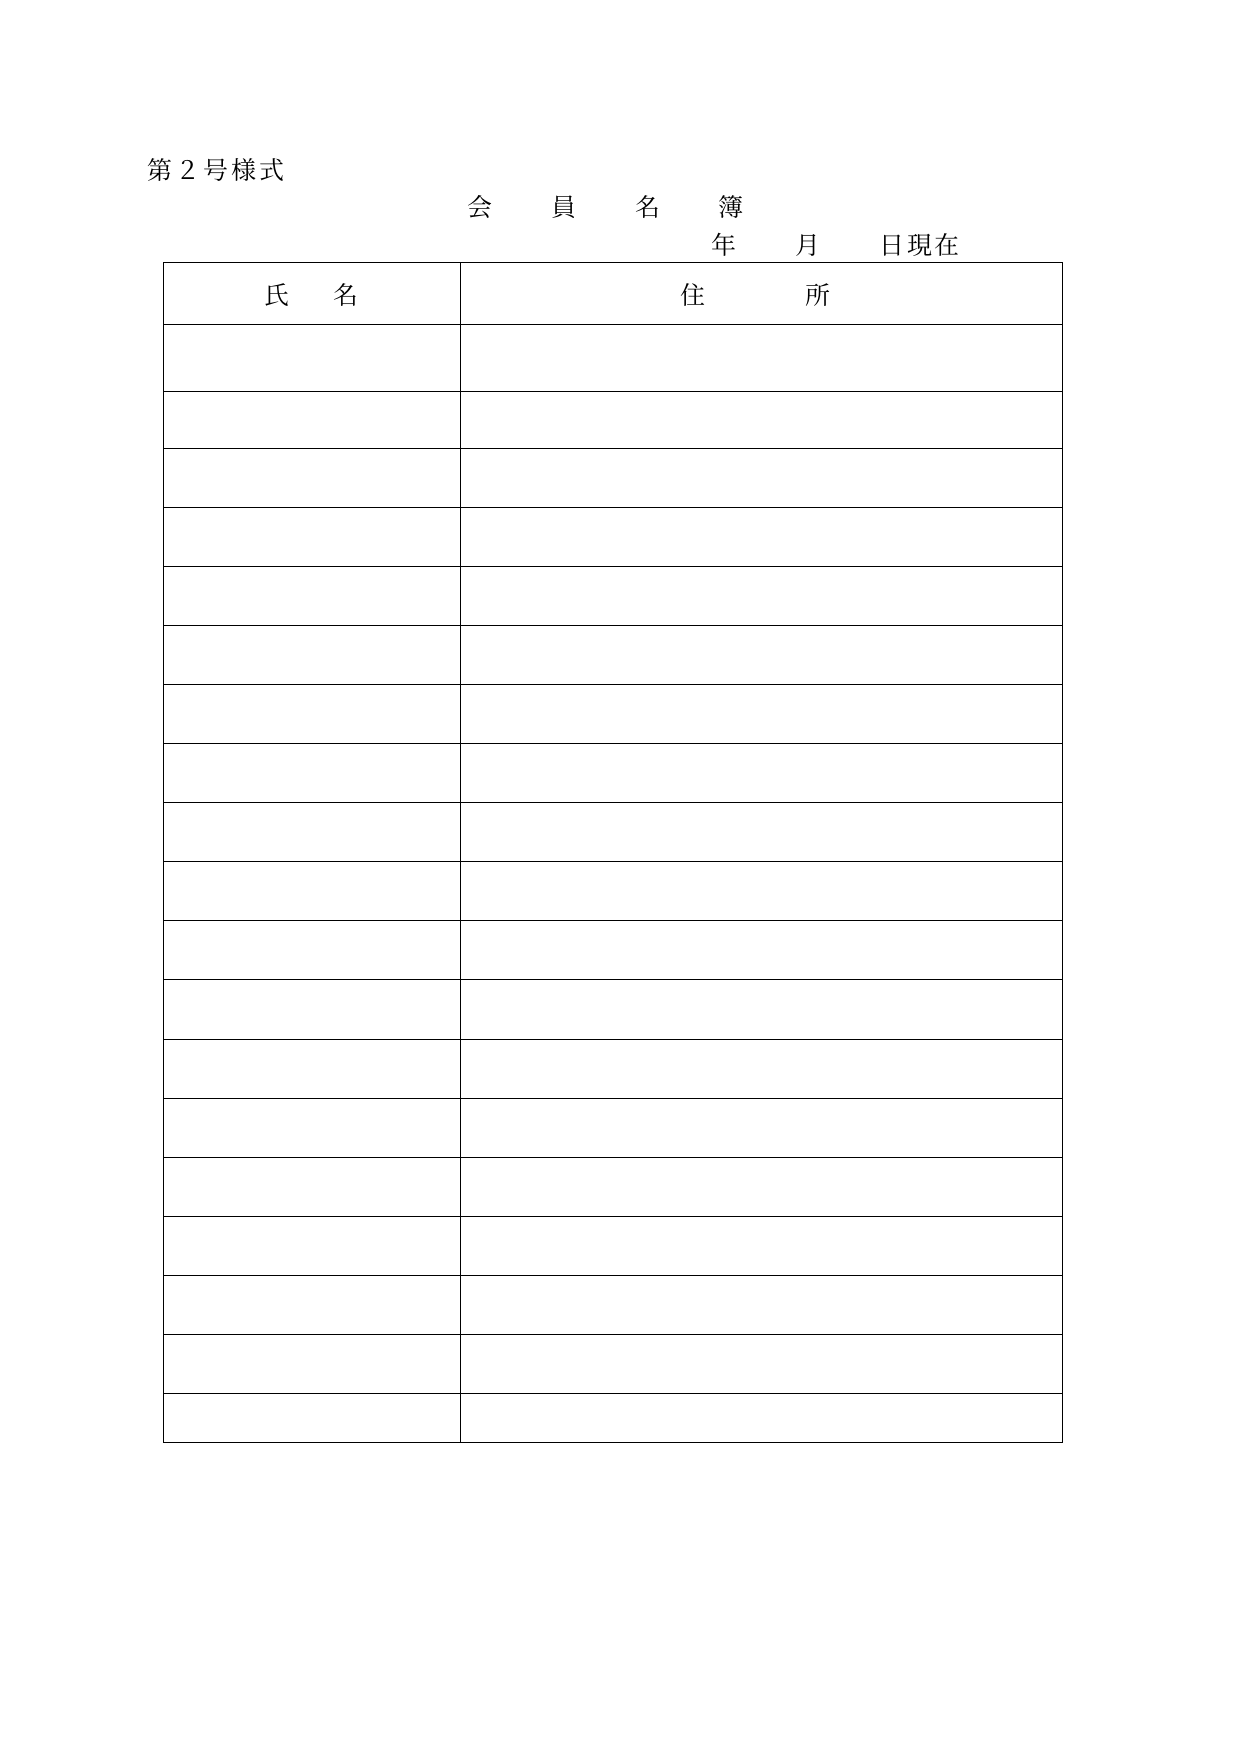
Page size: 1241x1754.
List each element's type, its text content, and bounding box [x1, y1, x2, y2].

table_cell [164, 508, 460, 566]
table_cell [164, 1276, 460, 1334]
table_cell [164, 921, 460, 979]
table_cell [461, 862, 1062, 920]
table_header 氏 名 [164, 263, 460, 324]
table_cell [461, 980, 1062, 1038]
text 第２号様式 [147, 150, 1007, 187]
table_cell [164, 1040, 460, 1097]
table_cell [461, 921, 1062, 979]
table_cell [164, 1158, 460, 1216]
table_cell [164, 1335, 460, 1393]
table_cell [461, 392, 1062, 448]
table_cell [164, 567, 460, 625]
table_cell [461, 1276, 1062, 1334]
table_cell [164, 449, 460, 507]
table_cell [461, 1158, 1062, 1216]
table_cell [164, 862, 460, 920]
table_cell [164, 1217, 460, 1275]
table_cell [164, 803, 460, 861]
table_cell [164, 1394, 460, 1442]
table_cell [461, 803, 1062, 861]
table_cell [461, 685, 1062, 743]
table_cell [461, 1335, 1062, 1393]
table_header 住 所 [461, 263, 1062, 324]
table_cell [164, 392, 460, 448]
text 会 員 名 簿 [148, 187, 1063, 225]
table_cell [461, 1394, 1062, 1442]
table_cell [164, 744, 460, 802]
table_cell [461, 567, 1062, 625]
table_cell [461, 1099, 1062, 1157]
table_cell [461, 508, 1062, 566]
table_cell [461, 744, 1062, 802]
text 年 月 日現在 [237, 225, 1078, 262]
table_cell [461, 325, 1062, 391]
table_cell [164, 1099, 460, 1157]
table_cell [461, 626, 1062, 684]
table_cell [164, 325, 460, 391]
table_cell [461, 449, 1062, 507]
table_cell [164, 980, 460, 1038]
table_cell [164, 685, 460, 743]
table_cell [164, 626, 460, 684]
table_cell [461, 1040, 1062, 1097]
table_cell [461, 1217, 1062, 1275]
